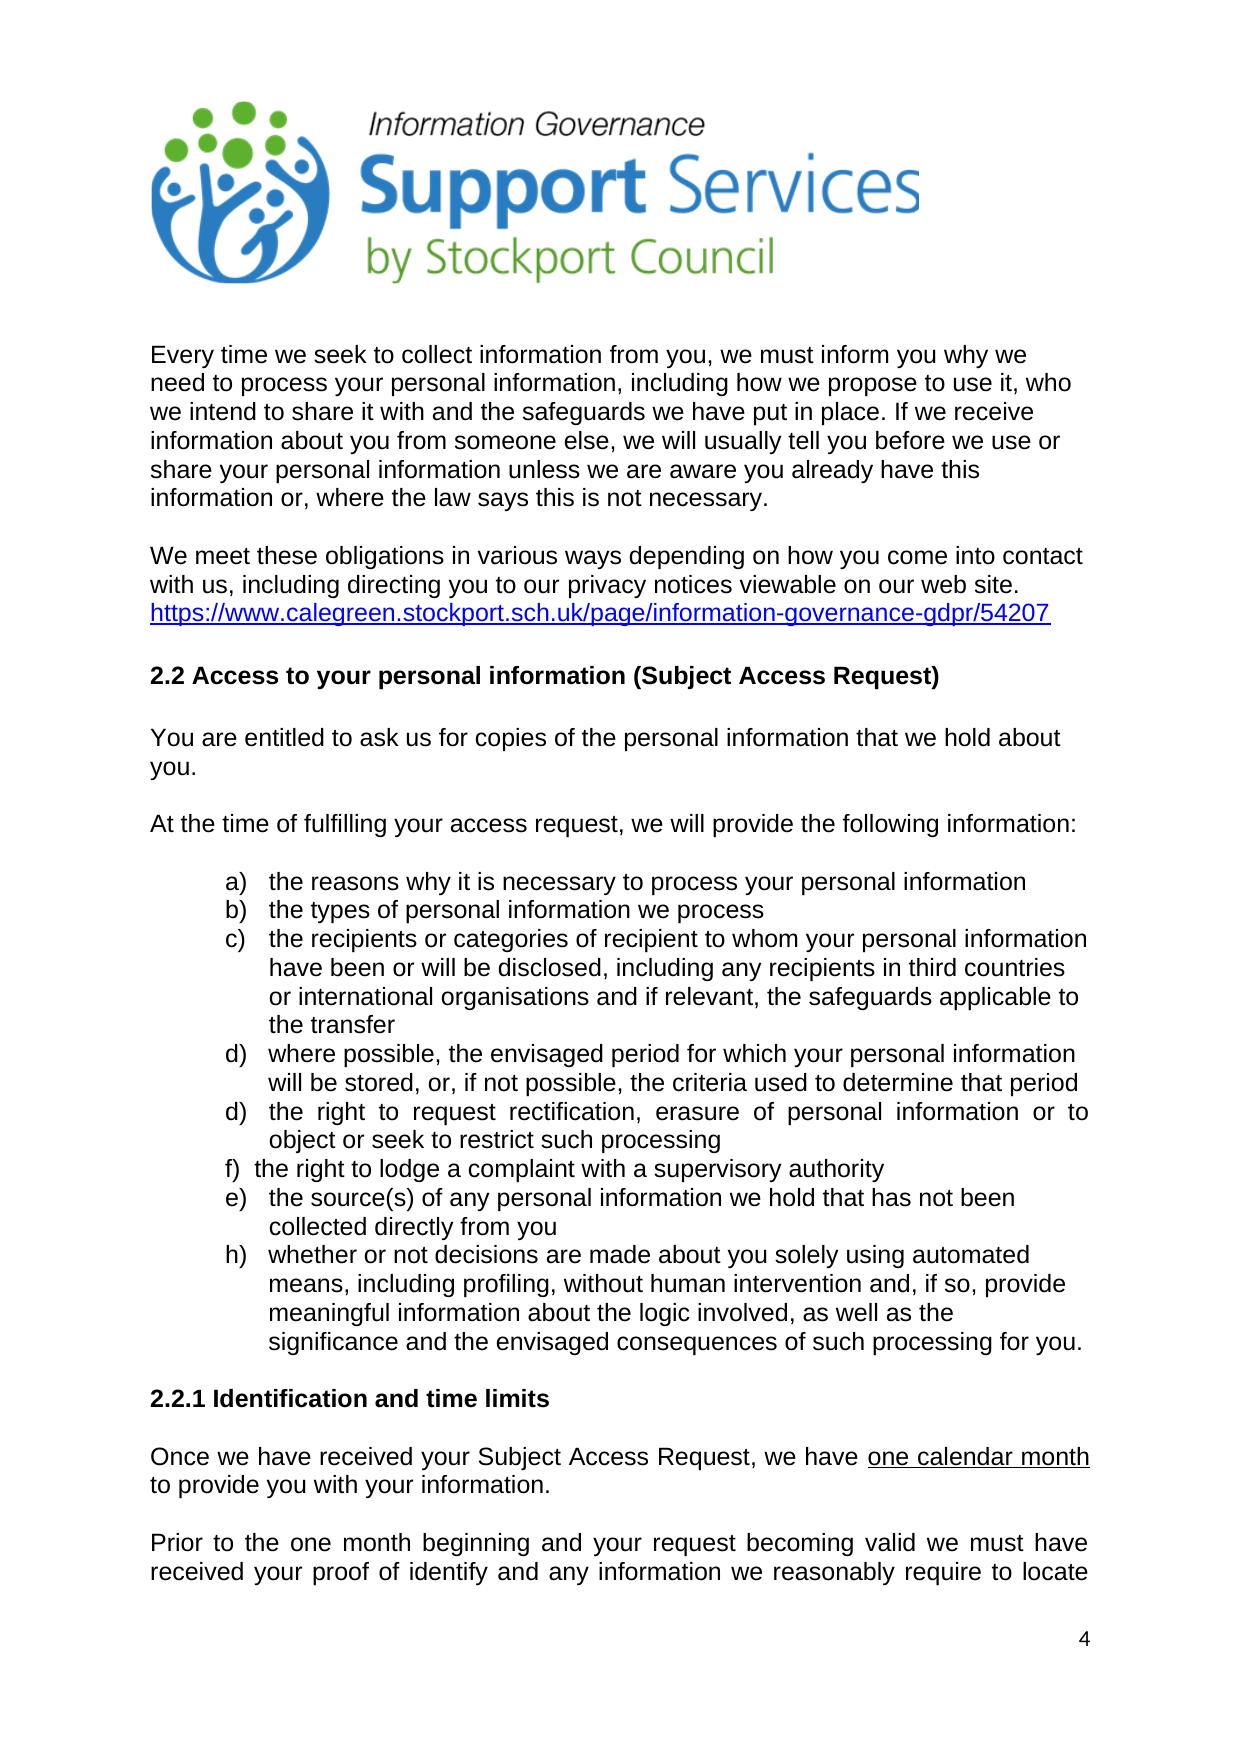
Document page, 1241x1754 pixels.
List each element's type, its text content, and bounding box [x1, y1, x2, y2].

text h) whether or not decisions are made about you solely using automated means, including profiling, without human intervention and, if so, provide meaningful information about the logic involved, as well as the significance and the envisaged consequences of such processing for you. [225, 1241, 1090, 1356]
text f) the right to lodge a complaint with a supervisory authority [224, 1154, 1090, 1183]
text Every time we seek to collect information from you, we must inform you why we need to process your personal information, including how we propose to use it, who we intend to share it with and the safeguards we have put in place. If we receive information about you from someone else, we will usually tell you before we use or share your personal information unless we are aware you already have this information or, where the law says this is not necessary. [150, 340, 1090, 512]
text https://www.calegreen.stockport.sch.uk/page/information-governance-gdpr/54207 [150, 598, 1090, 627]
text Once we have received your Subject Access Request, we have one calendar month to provide you with your information. [150, 1442, 1090, 1499]
list the reasons why it is necessary to process your personal information [225, 867, 1090, 896]
list the source(s) of any personal information we hold that has not been collected directly from you [225, 1183, 1090, 1241]
picture [150, 101, 919, 283]
list the recipients or categories of recipient to whom your personal information have been or will be disclosed, including any recipients in third countries or international organisations and if relevant, the safeguards applicable to the transfer [225, 924, 1090, 1039]
text 2.2.1 Identification and time limits [150, 1384, 1090, 1413]
text d) where possible, the envisaged period for which your personal information will be stored, or, if not possible, the criteria used to determine that period [225, 1039, 1090, 1097]
list the right to request rectification, erasure of personal information or to object or seek to restrict such processing [225, 1097, 1090, 1154]
text We meet these obligations in various ways depending on how you come into contact with us, including directing you to our privacy notices viewable on our web site. [150, 541, 1090, 598]
text At the time of fulfilling your access request, we will provide the following information: [150, 809, 1090, 838]
list the types of personal information we process [225, 896, 1090, 924]
text You are entitled to ask us for copies of the personal information that we hold about you. [150, 723, 1090, 781]
text 2.2 Access to your personal information (Subject Access Request) [150, 661, 1090, 689]
